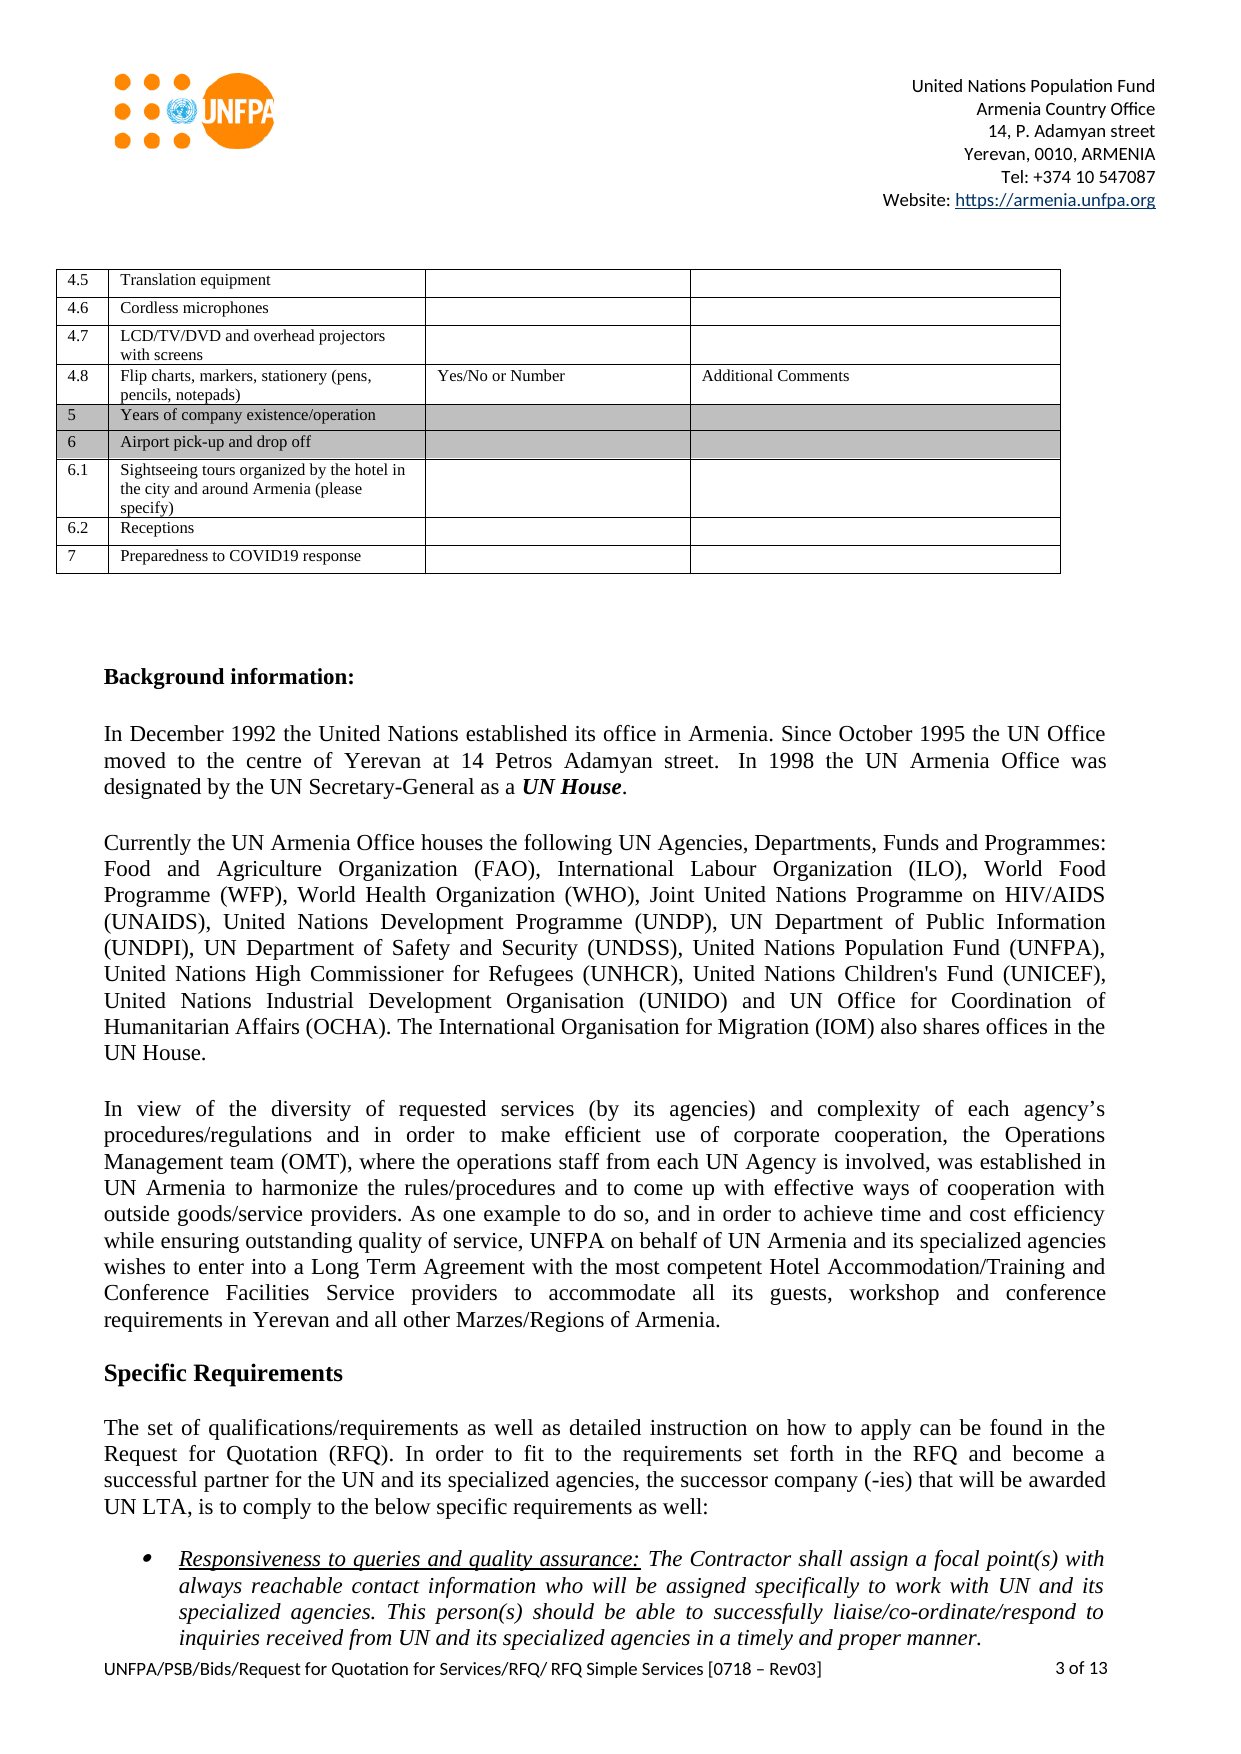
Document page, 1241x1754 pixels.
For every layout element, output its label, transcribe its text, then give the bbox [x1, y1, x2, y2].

table_cell 6.1 [57, 460, 108, 517]
table_cell Airport pick-up and drop off [109, 431, 425, 458]
table_cell 4.5 [57, 270, 108, 297]
table_cell [426, 431, 690, 458]
table_cell [691, 460, 1060, 517]
text In December 1992 the United Nations established its office in Armenia. Since October 1995 the UN Office moved to the centre of Yerevan at 14 Petros Adamyan street. In 1998 the UN Armenia Office was designated by the UN Secretary-General as a UN House. [103, 720, 1107, 799]
table_cell Sightseeing tours organized by the hotel in the city and around Armenia (please specify) [109, 460, 425, 517]
table_cell [691, 326, 1060, 364]
table_cell [426, 405, 690, 430]
table_cell [691, 431, 1060, 458]
table_cell [426, 460, 690, 517]
table_cell Years of company existence/operation [109, 405, 425, 430]
table_cell Preparedness to COVID19 response [109, 546, 425, 573]
table_cell [426, 326, 690, 364]
table_cell 6.2 [57, 518, 108, 545]
table_cell [426, 270, 690, 297]
table_cell [426, 518, 690, 545]
table_cell 6 [57, 431, 108, 458]
table_cell 4.7 [57, 326, 108, 364]
table_cell 5 [57, 405, 108, 430]
table_cell [691, 270, 1060, 297]
table_cell Receptions [109, 518, 425, 545]
table_cell 4.6 [57, 298, 108, 325]
table_cell LCD/TV/DVD and overhead projectors with screens [109, 326, 425, 364]
table_cell [691, 518, 1060, 545]
table_cell Yes/No or Number [426, 365, 690, 404]
table_cell [691, 405, 1060, 430]
text Background information: [103, 663, 1107, 689]
text In view of the diversity of requested services (by its agencies) and complexity of each agency’s procedures/regulations and in order to make efficient use of corporate cooperation, the Operations Management team (OMT), where the operations staff from each UN Agency is involved, was established in UN Armenia to harmonize the rules/procedures and to come up with effective ways of cooperation with outside goods/service providers. As one example to do so, and in order to achieve time and cost efficiency while ensuring outstanding quality of service, UNFPA on behalf of UN Armenia and its specialized agencies wishes to enter into a Long Term Agreement with the most competent Hotel Accommodation/Training and Conference Facilities Service providers to accommodate all its guests, workshop and conference requirements in Yerevan and all other Marzes/Regions of Armenia. [103, 1095, 1107, 1332]
table_cell [691, 298, 1060, 325]
table_cell Additional Comments [691, 365, 1060, 404]
table_cell Flip charts, markers, stationery (pens, pencils, notepads) [109, 365, 425, 404]
text Currently the UN Armenia Office houses the following UN Agencies, Departments, Funds and Programmes: Food and Agriculture Organization (FAO), International Labour Organization (ILO), World Food Programme (WFP), World Health Organization (WHO), Joint United Nations Programme on HIV/AIDS (UNAIDS), United Nations Development Programme (UNDP), UN Department of Public Information (UNDPI), UN Department of Safety and Security (UNDSS), United Nations Population Fund (UNFPA), United Nations High Commissioner for Refugees (UNHCR), United Nations Children's Fund (UNICEF), United Nations Industrial Development Organisation (UNIDO) and UN Office for Coordination of Humanitarian Affairs (OCHA). The International Organisation for Migration (IOM) also shares offices in the UN House. [103, 829, 1107, 1066]
table_cell [426, 298, 690, 325]
table_cell Cordless microphones [109, 298, 425, 325]
text The set of qualifications/requirements as well as detailed instruction on how to apply can be found in the Request for Quotation (RFQ). In order to fit to the requirements set forth in the RFQ and become a successful partner for the UN and its specialized agencies, the successor company (-ies) that will be awarded UN LTA, is to comply to the below specific requirements as well: [103, 1414, 1107, 1519]
table_cell Translation equipment [109, 270, 425, 297]
table_cell 4.8 [57, 365, 108, 404]
table_cell 7 [57, 546, 108, 573]
picture [114, 73, 274, 149]
table_cell [691, 546, 1060, 573]
list Responsiveness to queries and quality assurance: The Contractor shall assign a focal point(s) with always reachable contact information who will be assigned specifically to work with UN and its specialized agencies. This person(s) should be able to successfully liaise/co-ordinate/respond to inquiries received from UN and its specialized agencies in a timely and proper manner. [141, 1545, 1107, 1651]
table_cell [426, 546, 690, 573]
text Specific Requirements [103, 1358, 1107, 1387]
